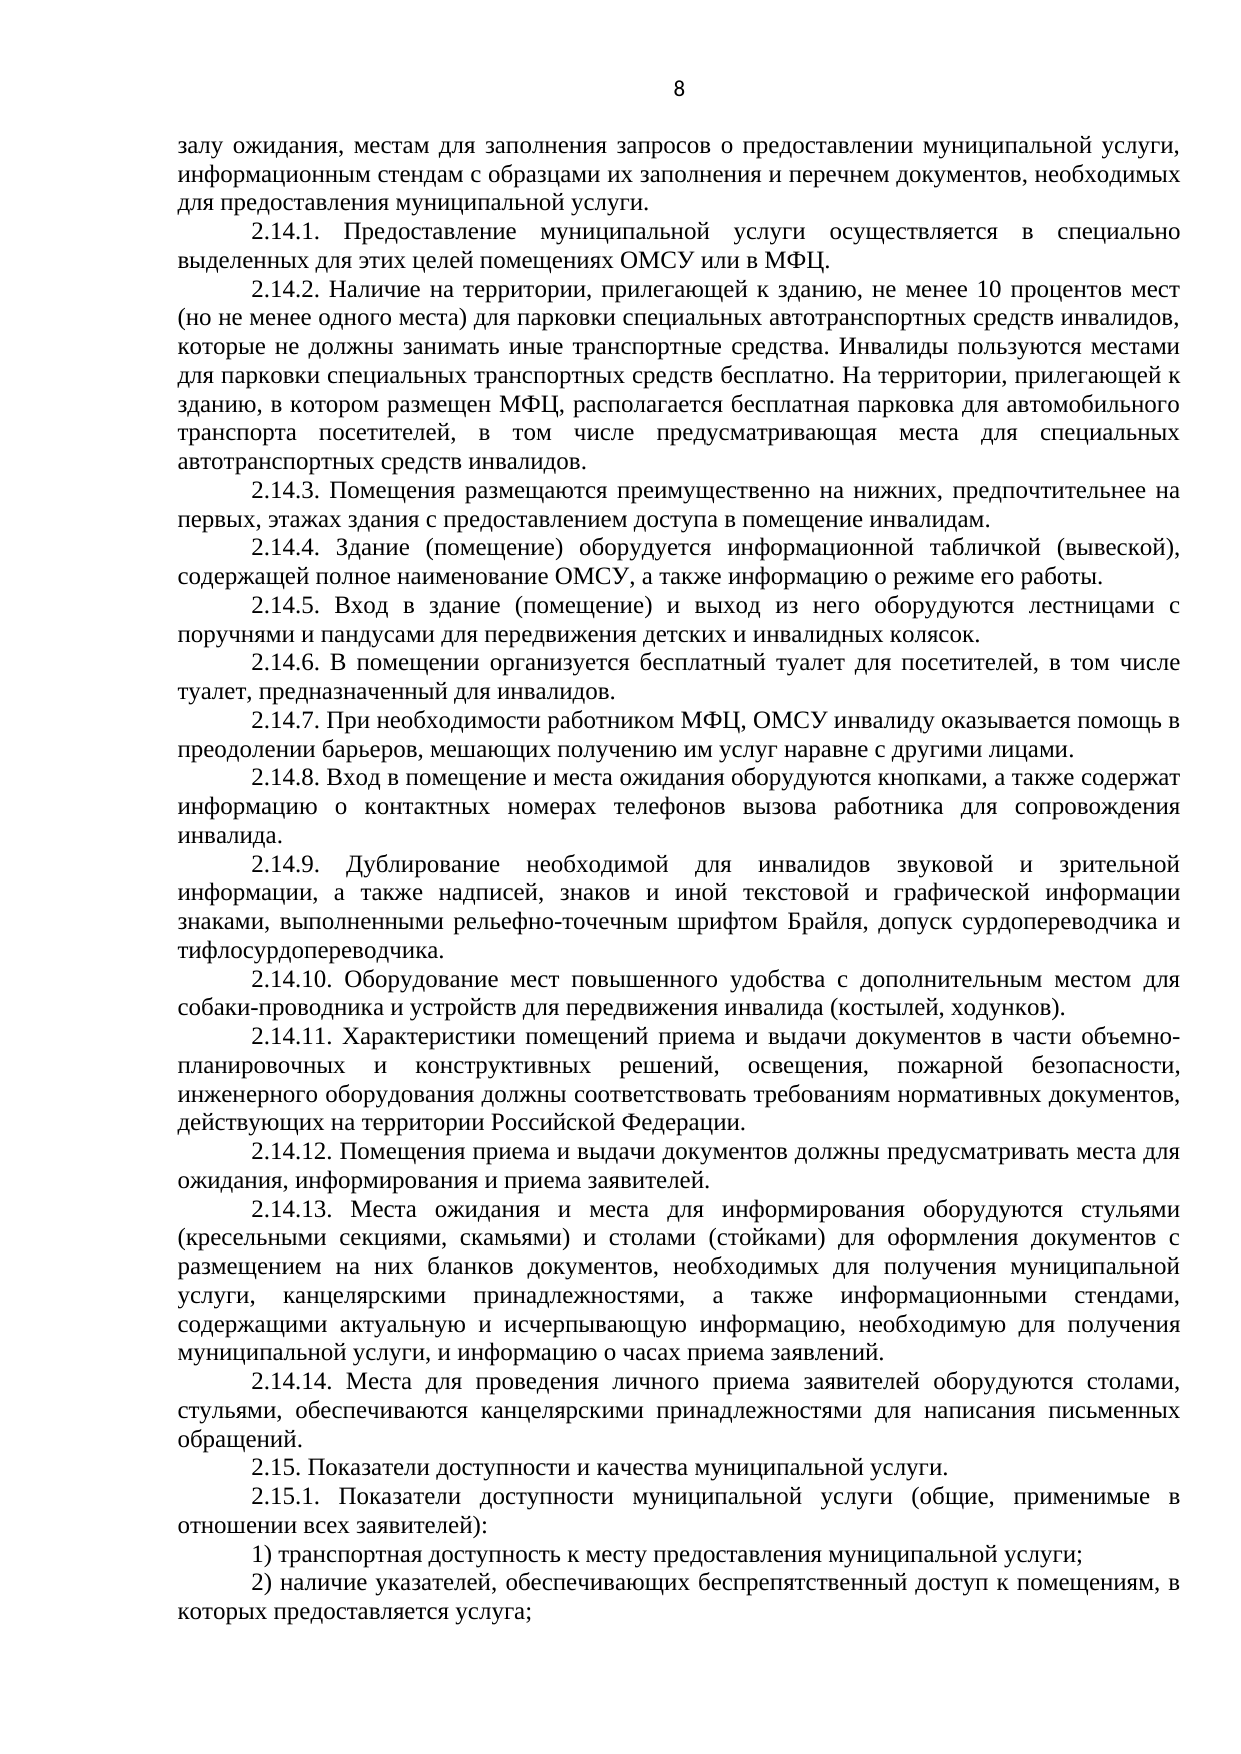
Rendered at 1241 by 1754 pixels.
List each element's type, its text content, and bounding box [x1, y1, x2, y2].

text 2.15. Показатели доступности и качества муниципальной услуги. [177, 1452, 1181, 1481]
text 2.15.1. Показатели доступности муниципальной услуги (общие, применимые в отношении всех заявителей): [177, 1481, 1181, 1539]
text 1) транспортная доступность к месту предоставления муниципальной услуги; [177, 1539, 1181, 1567]
text 2.14.2. Наличие на территории, прилегающей к зданию, не менее 10 процентов мест (но не менее одного места) для парковки специальных автотранспортных средств инвалидов, которые не должны занимать иные транспортные средства. Инвалиды пользуются местами для парковки специальных транспортных средств бесплатно. На территории, прилегающей к зданию, в котором размещен МФЦ, располагается бесплатная парковка для автомобильного транспорта посетителей, в том числе предусматривающая места для специальных автотранспортных средств инвалидов. [177, 274, 1181, 475]
text 2.14.3. Помещения размещаются преимущественно на нижних, предпочтительнее на первых, этажах здания с предоставлением доступа в помещение инвалидам. [177, 475, 1181, 532]
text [177, 130, 1181, 216]
text 2.14.4. Здание (помещение) оборудуется информационной табличкой (вывеской), содержащей полное наименование ОМСУ, а также информацию о режиме его работы. [177, 532, 1181, 590]
text 2.14.13. Места ожидания и места для информирования оборудуются стульями (кресельными секциями, скамьями) и столами (стойками) для оформления документов с размещением на них бланков документов, необходимых для получения муниципальной услуги, канцелярскими принадлежностями, а также информационными стендами, содержащими актуальную и исчерпывающую информацию, необходимую для получения муниципальной услуги, и информацию о часах приема заявлений. [177, 1194, 1181, 1366]
text 2.14.1. Предоставление муниципальной услуги осуществляется в специально выделенных для этих целей помещениях ОМСУ или в МФЦ. [177, 216, 1181, 274]
text 2.14.9. Дублирование необходимой для инвалидов звуковой и зрительной информации, а также надписей, знаков и иной текстовой и графической информации знаками, выполненными рельефно-точечным шрифтом Брайля, допуск сурдопереводчика и тифлосурдопереводчика. [177, 849, 1181, 964]
text 2.14.7. При необходимости работником МФЦ, ОМСУ инвалиду оказывается помощь в преодолении барьеров, мешающих получению им услуг наравне с другими лицами. [177, 705, 1181, 762]
text 2.14.5. Вход в здание (помещение) и выход из него оборудуются лестницами с поручнями и пандусами для передвижения детских и инвалидных колясок. [177, 590, 1181, 647]
text 2.14.11. Характеристики помещений приема и выдачи документов в части объемно-планировочных и конструктивных решений, освещения, пожарной безопасности, инженерного оборудования должны соответствовать требованиям нормативных документов, действующих на территории Российской Федерации. [177, 1021, 1181, 1136]
text 2.14.14. Места для проведения личного приема заявителей оборудуются столами, стульями, обеспечиваются канцелярскими принадлежностями для написания письменных обращений. [177, 1366, 1181, 1452]
text 2.14.8. Вход в помещение и места ожидания оборудуются кнопками, а также содержат информацию о контактных номерах телефонов вызова работника для сопровождения инвалида. [177, 762, 1181, 849]
text 2.14.6. В помещении организуется бесплатный туалет для посетителей, в том числе туалет, предназначенный для инвалидов. [177, 647, 1181, 705]
text 2) наличие указателей, обеспечивающих беспрепятственный доступ к помещениям, в которых предоставляется услуга; [177, 1567, 1181, 1625]
text 2.14.10. Оборудование мест повышенного удобства с дополнительным местом для собаки-проводника и устройств для передвижения инвалида (костылей, ходунков). [177, 964, 1181, 1021]
text 2.14.12. Помещения приема и выдачи документов должны предусматривать места для ожидания, информирования и приема заявителей. [177, 1136, 1181, 1194]
